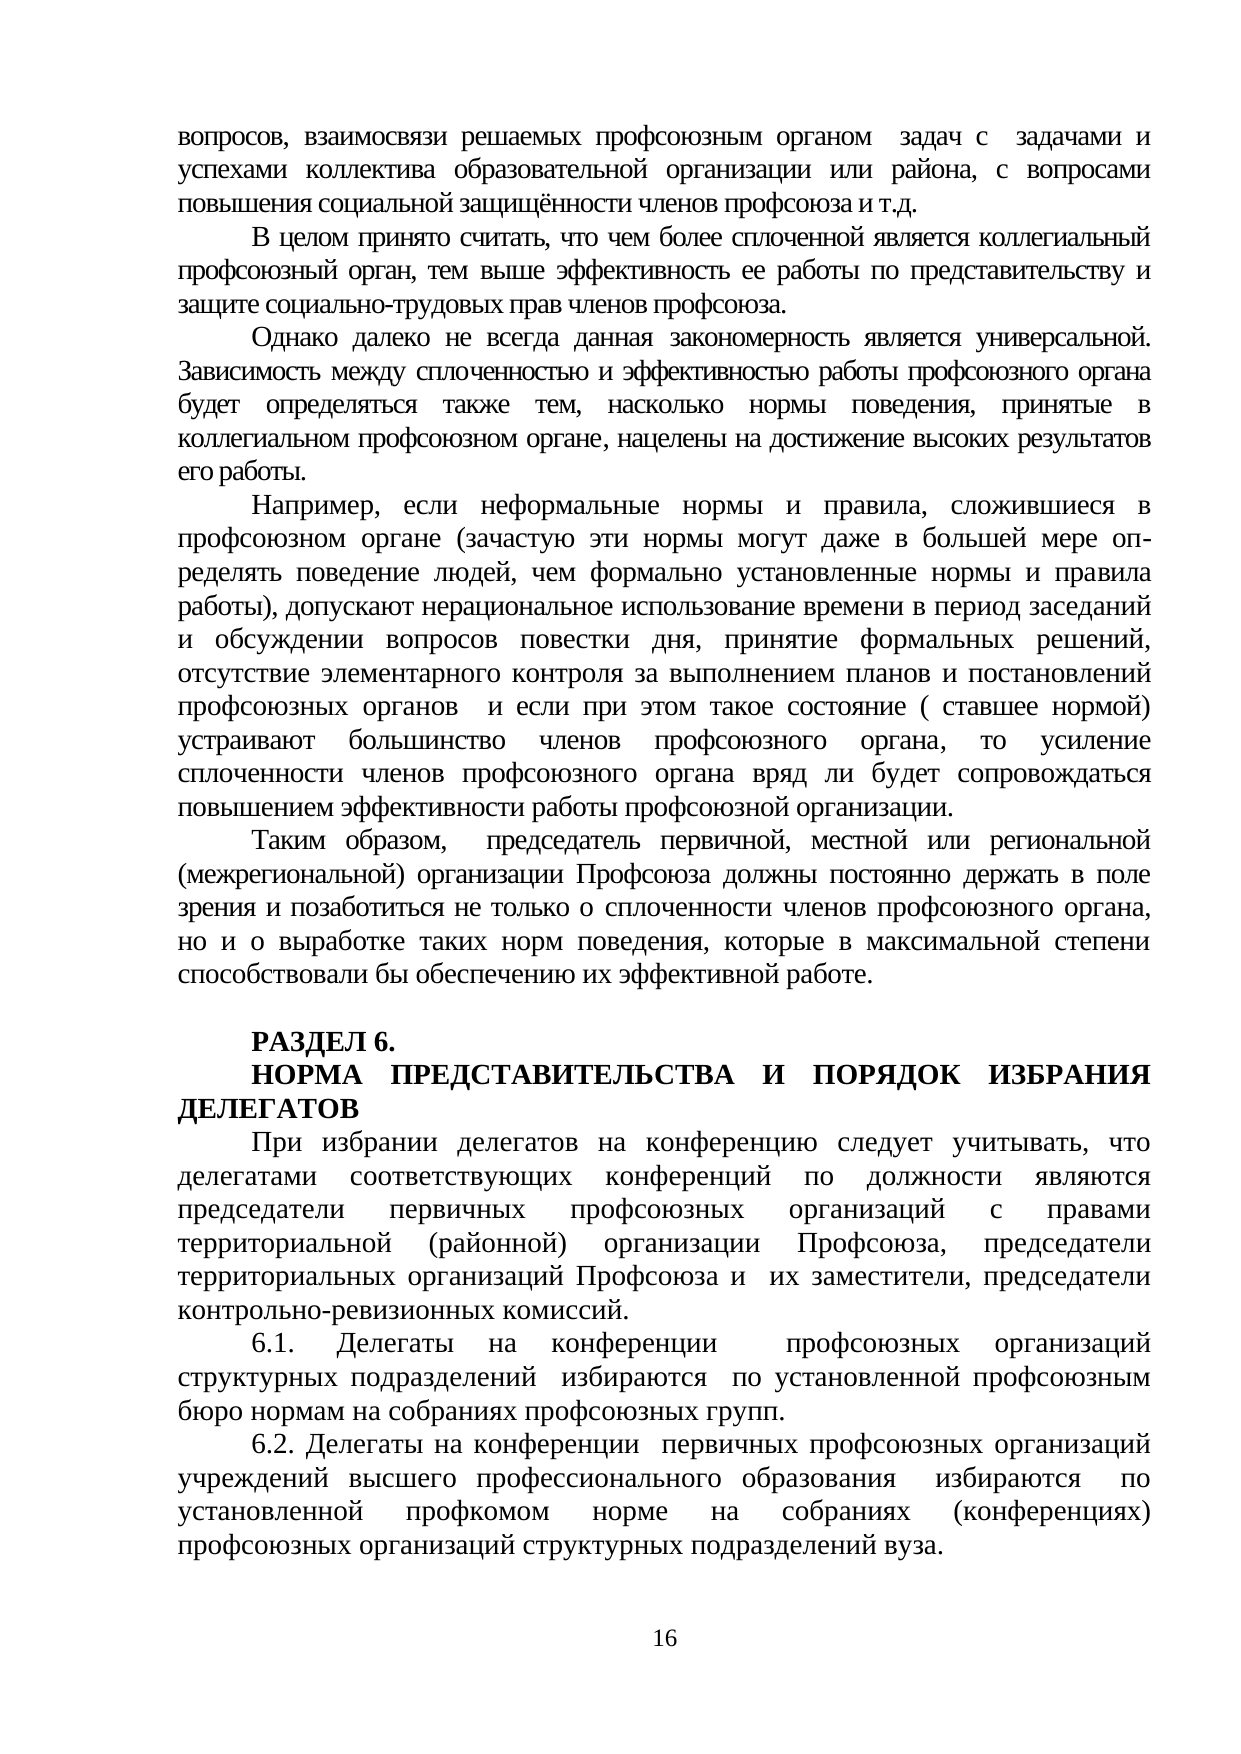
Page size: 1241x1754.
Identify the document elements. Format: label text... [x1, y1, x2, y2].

text При избрании делегатов на конференцию следует учитывать, что делегатами соответствующих конференций по должности являются председатели первичных профсоюзных организаций с правами территориальной (районной) организации Профсоюза, председатели территориальных организаций Профсоюза и их заместители, председатели контрольно-ревизионных комиссий. [177, 1124, 1152, 1326]
text Таким образом, председатель первичной, местной или региональной (межрегиональной) организации Профсоюза должны постоянно держать в поле зрения и позаботиться не только о сплоченности членов профсоюзного органа, но и о выработке таких норм поведения, которые в максимальной степени способствовали бы обеспечению их эффективной работе. [177, 822, 1152, 990]
text НОРМА ПРЕДСТАВИТЕЛЬСТВА И ПОРЯДОК ИЗБРАНИЯ ДЕЛЕГАТОВ [177, 1057, 1152, 1124]
text Однако далеко не всегда данная закономерность является универсальной. Зависимость между сплоченностью и эффективностью работы профсоюзного органа будет определяться также тем, насколько нормы поведения, принятые в коллегиальном профсоюзном органе, нацелены на достижение высоких результатов его работы. [177, 319, 1152, 487]
text РАЗДЕЛ 6. [177, 1024, 1152, 1057]
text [177, 118, 1152, 219]
text 6.2. Делегаты на конференции первичных профсоюзных организаций учреждений высшего профессионального образования избираются по установленной профкомом норме на собраниях (конференциях) профсоюзных организаций структурных подразделений вуза. [177, 1426, 1152, 1560]
text 6.1. Делегаты на конференции профсоюзных организаций структурных подразделений избираются по установленной профсоюзным бюро нормам на собраниях профсоюзных групп. [177, 1326, 1152, 1426]
text В целом принято считать, что чем более сплоченной является коллегиальный профсоюзный орган, тем выше эффективность ее работы по представительству и защите социально-трудовых прав членов профсоюза. [177, 219, 1152, 319]
text Например, если неформальные нормы и правила, сложившиеся в профсоюзном органе (зачастую эти нормы могут даже в большей мере определять поведение людей, чем формально установленные нормы и правила работы), допускают нерациональное использование времени в период заседаний и обсуждении вопросов повестки дня, принятие формальных решений, отсутствие элементарного контроля за выполнением планов и постановлений профсоюзных органов и если при этом такое состояние ( ставшее нормой) устраивают большинство членов профсоюзного органа, то усиление сплоченности членов профсоюзного органа вряд ли будет сопровождаться повышением эффективности работы профсоюзной организации. [177, 487, 1152, 822]
